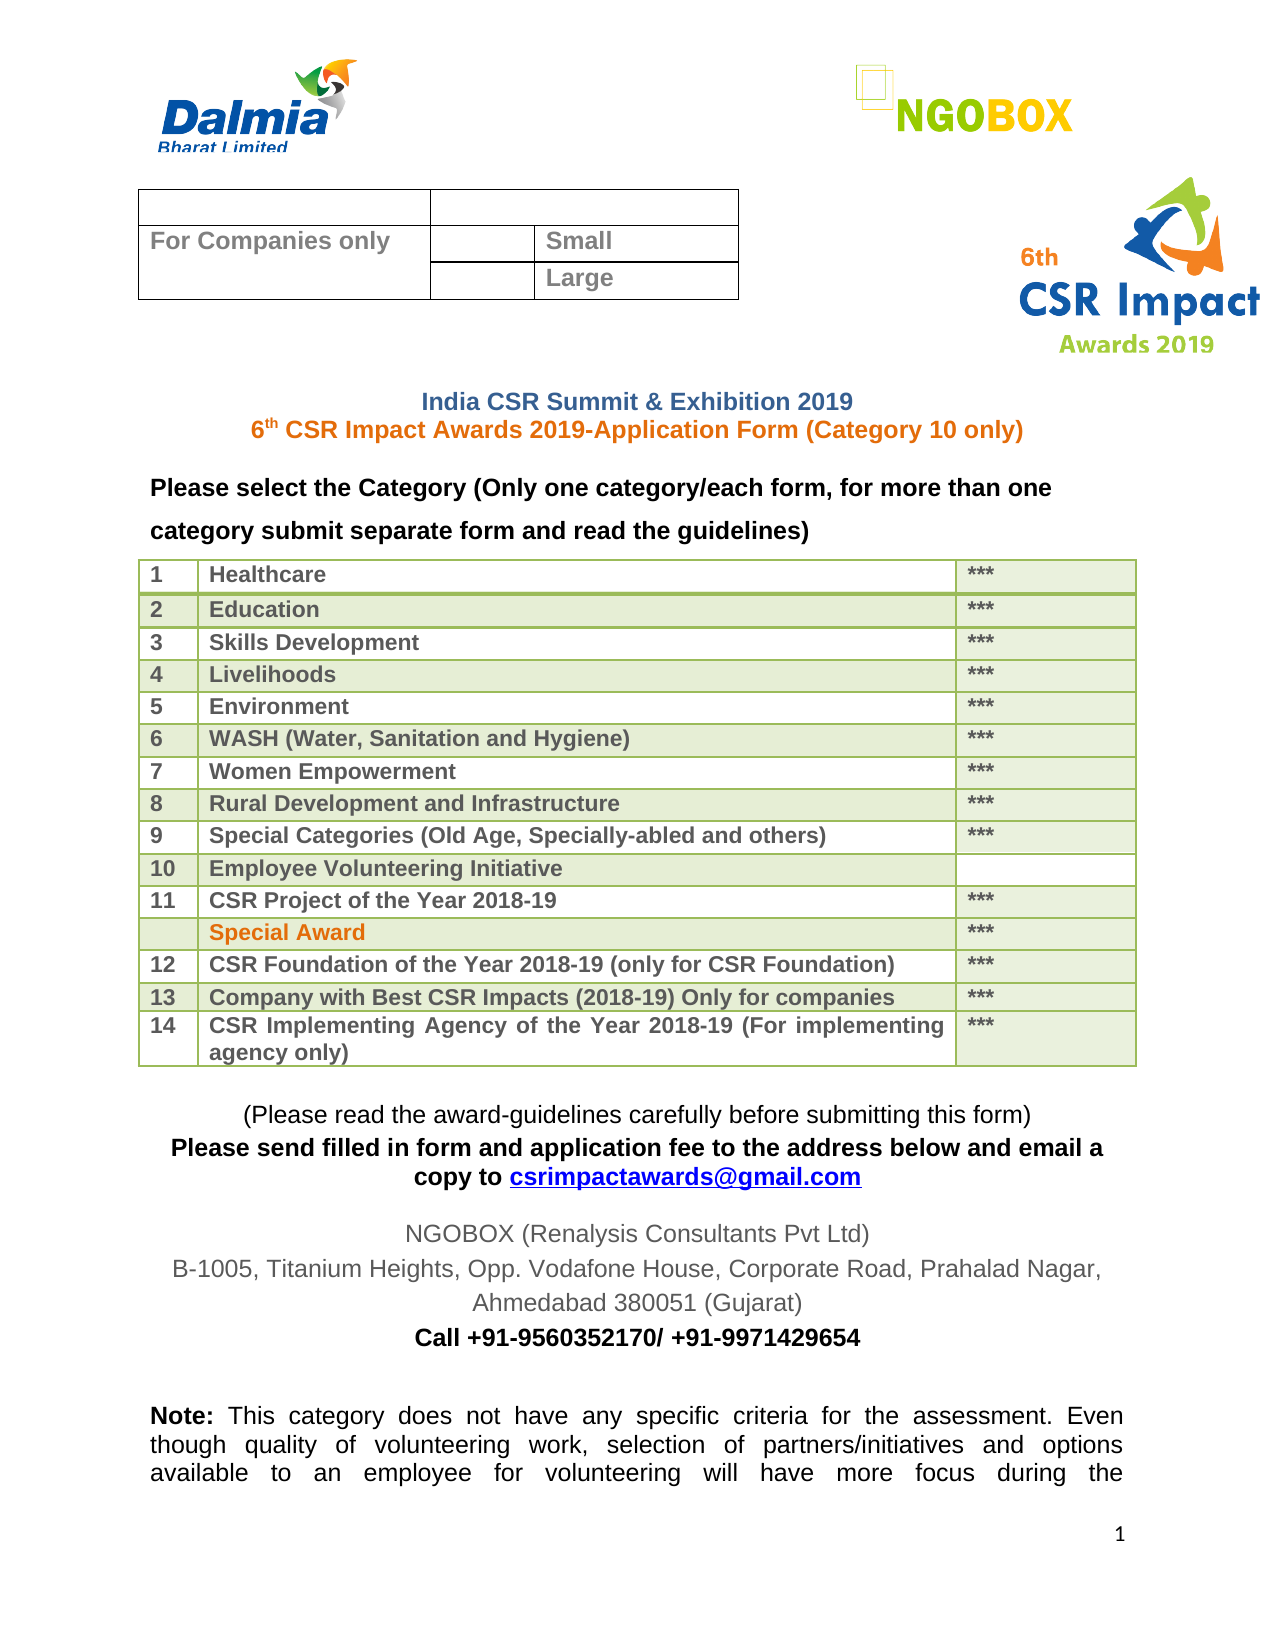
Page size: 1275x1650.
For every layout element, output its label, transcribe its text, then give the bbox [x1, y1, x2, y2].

table_cell 3 [140, 629, 197, 659]
table_cell 4 [140, 661, 197, 691]
table_cell Livelihoods [199, 661, 955, 691]
table_header Healthcare [199, 561, 955, 591]
table_cell Small [535, 226, 738, 261]
table_cell Education [199, 596, 955, 626]
table_cell Special Categories (Old Age, Specially-abled and others) [199, 822, 955, 852]
table_header 1 [140, 561, 197, 591]
table_cell Company with Best CSR Impacts (2018-19) Only for companies [199, 984, 955, 1010]
table_header [139, 190, 430, 225]
table_header *** [957, 561, 1135, 591]
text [150, 1401, 1125, 1487]
table_cell Environment [199, 693, 955, 723]
table_header [431, 190, 738, 225]
table_cell *** [957, 629, 1135, 659]
table_cell *** [957, 822, 1135, 852]
table_cell Special Award [199, 919, 955, 949]
table_cell *** [957, 693, 1135, 723]
table_cell 11 [140, 887, 197, 917]
table_cell [140, 919, 197, 949]
table_cell [431, 226, 534, 261]
table_cell 10 [140, 855, 197, 885]
text NGOBOX (Renalysis Consultants Pvt Ltd) B-1005, Titanium Heights, Opp. Vodafone House, Corporate Road, Prahalad Nagar, Ahmedabad 380051 (Gujarat) [150, 1219, 1125, 1317]
table_cell *** [957, 790, 1135, 820]
table_cell *** [957, 887, 1135, 917]
picture [150, 57, 361, 152]
table_cell 12 [140, 951, 197, 982]
table_cell 5 [140, 693, 197, 723]
table_cell For Companies only [139, 226, 430, 299]
table_cell *** [957, 661, 1135, 691]
text Please send filled in form and application fee to the address below and email a copy to csrimpactawards@gmail.com [150, 1133, 1125, 1190]
table_cell WASH (Water, Sanitation and Hygiene) [199, 725, 955, 756]
table_cell 7 [140, 758, 197, 788]
table_cell *** [957, 725, 1135, 756]
table_cell CSR Implementing Agency of the Year 2018-19 (For implementing agency only) [199, 1012, 955, 1065]
table_cell Employee Volunteering Initiative [199, 855, 955, 885]
text India CSR Summit & Exhibition 2019 [150, 387, 1125, 415]
text (Please read the award-guidelines carefully before submitting this form) [150, 1100, 1125, 1129]
table_cell 14 [140, 1012, 197, 1065]
table_cell CSR Project of the Year 2018-19 [199, 887, 955, 917]
table_cell 13 [140, 984, 197, 1010]
table_cell *** [957, 919, 1135, 949]
table_cell *** [957, 596, 1135, 626]
table_cell Large [535, 263, 738, 299]
table_cell *** [957, 758, 1135, 788]
picture [1014, 174, 1262, 353]
table_cell 9 [140, 822, 197, 852]
table_cell 8 [140, 790, 197, 820]
table_cell CSR Foundation of the Year 2018-19 (only for CSR Foundation) [199, 951, 955, 982]
table_cell [957, 855, 1135, 885]
table_cell *** [957, 951, 1135, 982]
table_cell Women Empowerment [199, 758, 955, 788]
table_cell Skills Development [199, 629, 955, 659]
table_cell Rural Development and Infrastructure [199, 790, 955, 820]
picture [847, 52, 1080, 146]
table_cell 2 [140, 596, 197, 626]
text 6th CSR Impact Awards 2019-Application Form (Category 10 only) [150, 415, 1125, 444]
table_cell [431, 263, 534, 299]
table_cell *** [957, 984, 1135, 1010]
text Please select the Category (Only one category/each form, for more than one category submit separate form and read the guidelines) [150, 473, 1125, 545]
text Call +91-9560352170/ +91-9971429654 [150, 1323, 1125, 1351]
table_cell *** [957, 1012, 1135, 1065]
table_cell 6 [140, 725, 197, 756]
